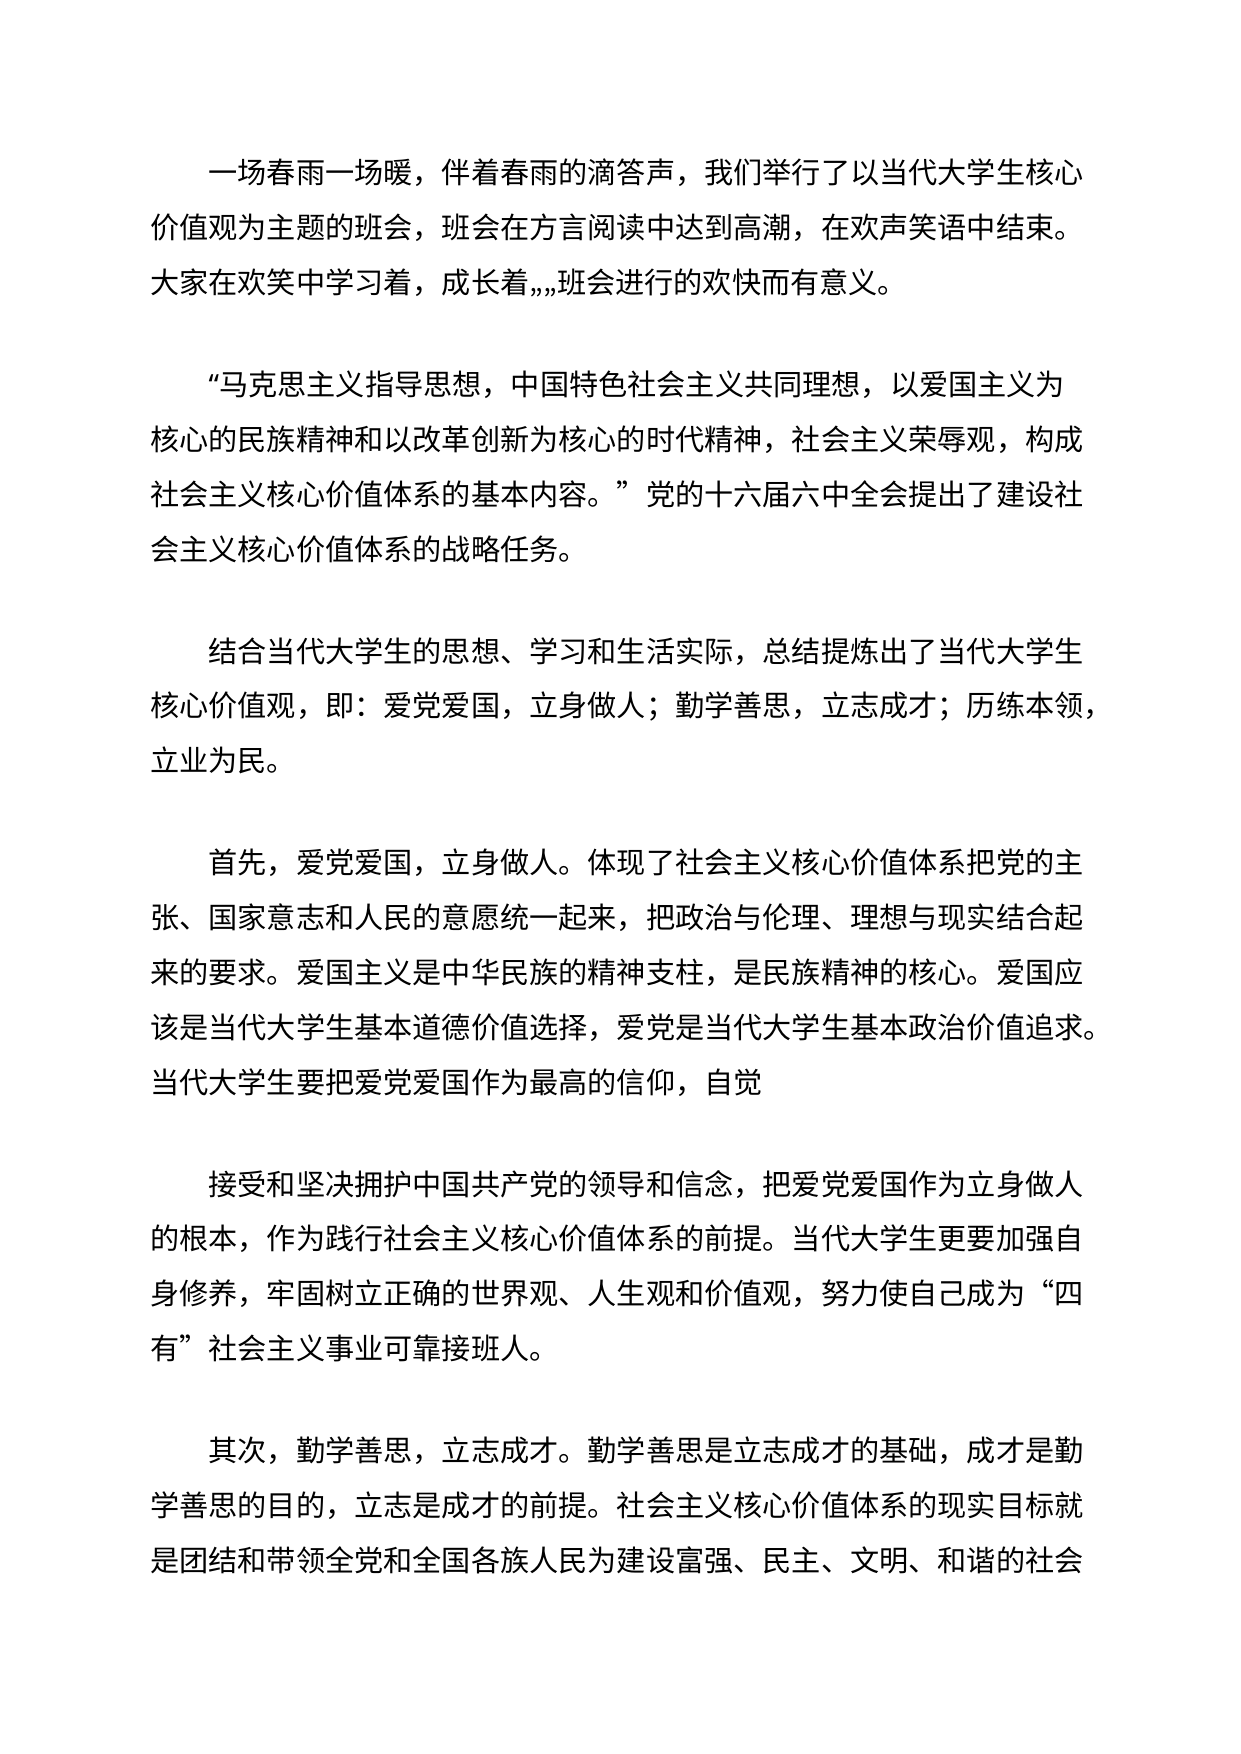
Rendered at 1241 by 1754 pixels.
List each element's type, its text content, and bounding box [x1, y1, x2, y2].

text 接受和坚决拥护中国共产党的领导和信念，把爱党爱国作为立身做人的根本，作为践行社会主义核心价值体系的前提。当代大学生更要加强自身修养，牢固树立正确的世界观、人生观和价值观，努力使自己成为“四有”社会主义事业可靠接班人。 [150, 1161, 1090, 1368]
text “马克思主义指导思想，中国特色社会主义共同理想，以爱国主义为核心的民族精神和以改革创新为核心的时代精神，社会主义荣辱观，构成社会主义核心价值体系的基本内容。”党的十六届六中全会提出了建设社会主义核心价值体系的战略任务。 [150, 362, 1090, 569]
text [150, 1427, 1090, 1579]
text 结合当代大学生的思想、学习和生活实际，总结提炼出了当代大学生核心价值观，即：爱党爱国，立身做人；勤学善思，立志成才；历练本领，立业为民。 [150, 628, 1090, 780]
text 首先，爱党爱国，立身做人。体现了社会主义核心价值体系把党的主张、国家意志和人民的意愿统一起来，把政治与伦理、理想与现实结合起来的要求。爱国主义是中华民族的精神支柱，是民族精神的核心。爱国应该是当代大学生基本道德价值选择，爱党是当代大学生基本政治价值追求。当代大学生要把爱党爱国作为最高的信仰，自觉 [150, 840, 1090, 1102]
text 一场春雨一场暖，伴着春雨的滴答声，我们举行了以当代大学生核心价值观为主题的班会，班会在方言阅读中达到高潮，在欢声笑语中结束。大家在欢笑中学习着，成长着„„班会进行的欢快而有意义。 [150, 150, 1090, 302]
